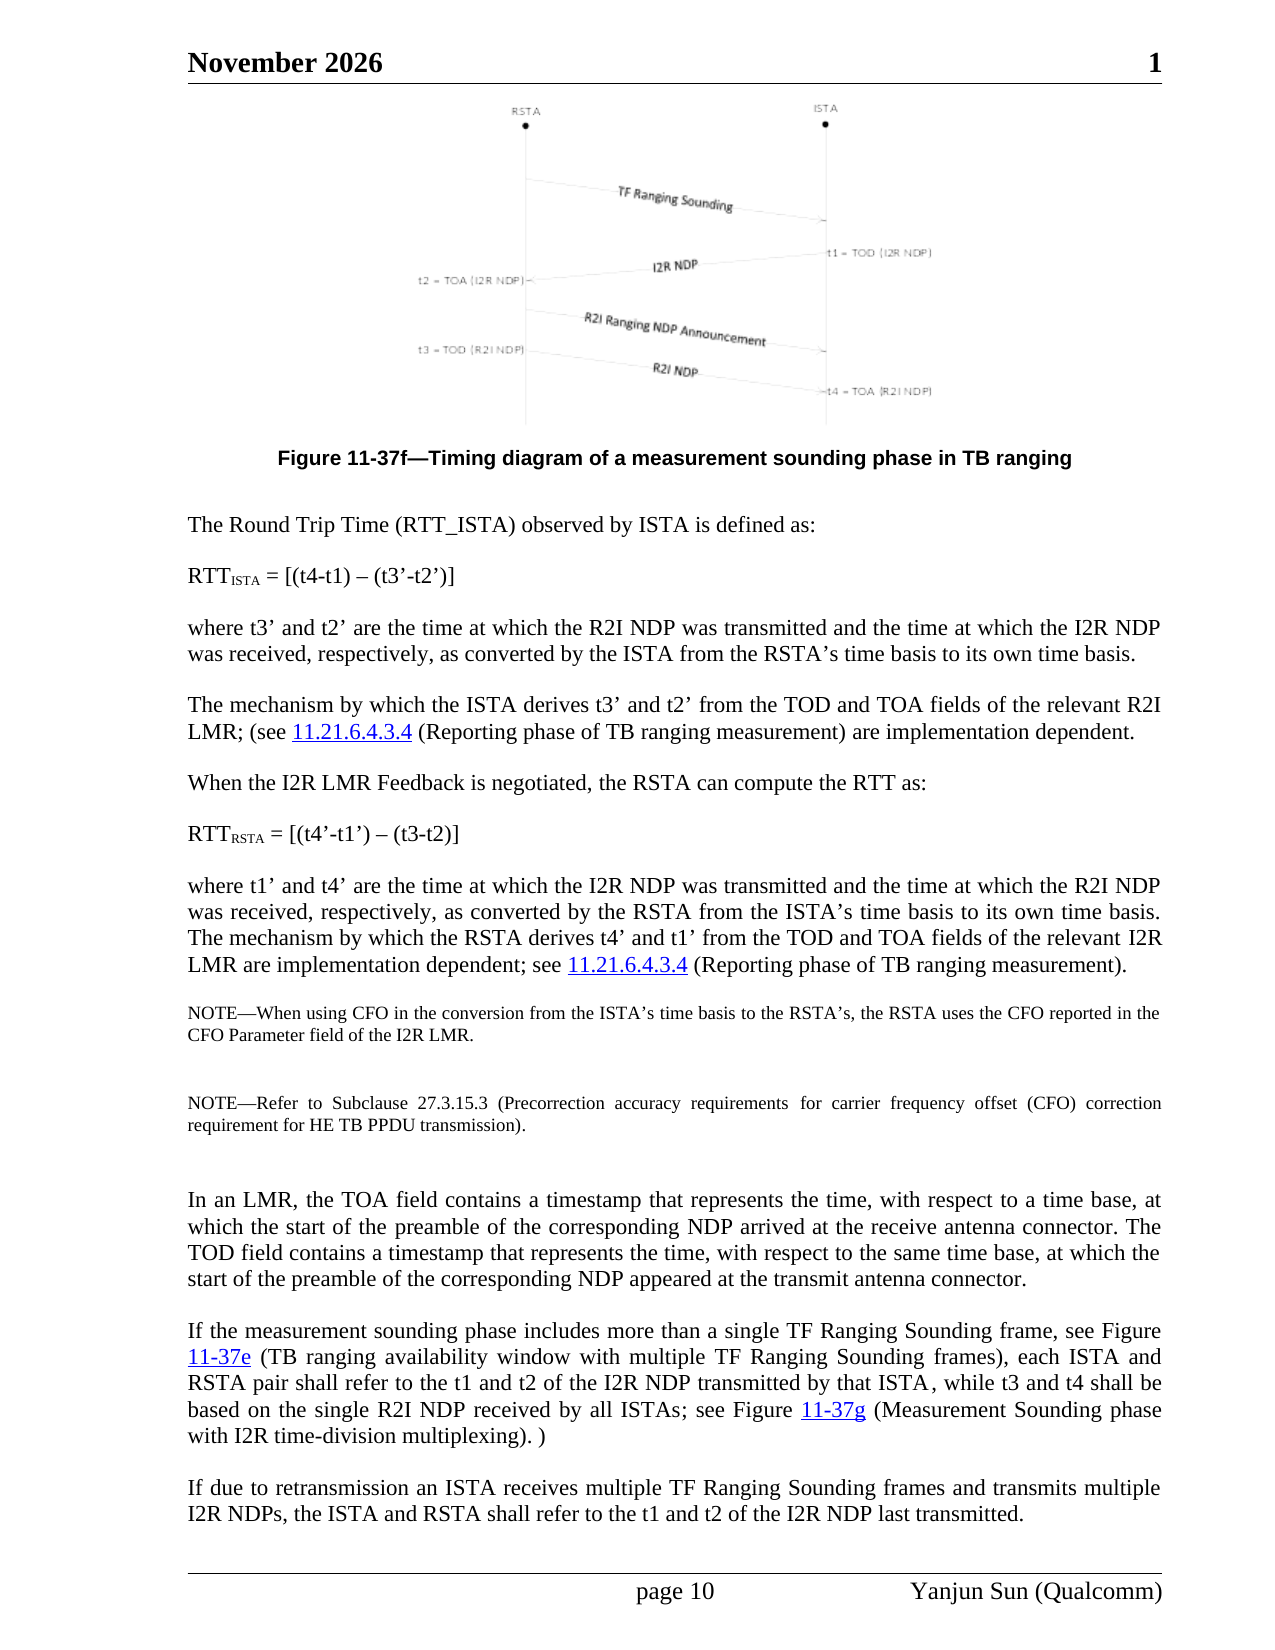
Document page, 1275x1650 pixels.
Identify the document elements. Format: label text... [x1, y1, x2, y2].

text The Round Trip Time (RTT_ISTA) observed by ISTA is defined as: [187, 511, 1162, 537]
text The mechanism by which the ISTA derives t3’ and t2’ from the TOD and TOA fields of the relevant R2I LMR; (see 11.21.6.4.3.4 (Reporting phase of TB ranging measurement) are implementation dependent. [187, 691, 1162, 744]
text RTTRSTA = [(t4’-t1’) – (t3-t2)] [187, 820, 1162, 847]
text where t3’ and t2’ are the time at which the R2I NDP was transmitted and the time at which the I2R NDP was received, respectively, as converted by the ISTA from the RSTA’s time basis to its own time basis. [187, 614, 1162, 666]
text If due to retransmission an ISTA receives multiple TF Ranging Sounding frames and transmits multiple I2R NDPs, the ISTA and RSTA shall refer to the t1 and t2 of the I2R NDP last transmitted. [187, 1473, 1162, 1526]
text NOTE—Refer to Subclause 27.3.15.3 (Precorrection accuracy requirements for carrier frequency offset (CFO) correction requirement for HE TB PPDU transmission). [187, 1092, 1162, 1135]
text where t1’ and t4’ are the time at which the I2R NDP was transmitted and the time at which the R2I NDP was received, respectively, as converted by the RSTA from the ISTA’s time basis to its own time basis. The mechanism by which the RSTA derives t4’ and t1’ from the TOD and TOA fields of the relevant I2R LMR are implementation dependent; see 11.21.6.4.3.4 (Reporting phase of TB ranging measurement). [187, 872, 1162, 977]
text NOTE—When using CFO in the conversion from the ISTA’s time basis to the RSTA’s, the RSTA uses the CFO reported in the CFO Parameter field of the I2R LMR. [187, 1002, 1162, 1045]
text Figure 11-37f—Timing diagram of a measurement sounding phase in TB ranging [187, 446, 1162, 470]
text RTTISTA = [(t4-t1) – (t3’-t2’)] [187, 562, 1162, 589]
text In an LMR, the TOA field contains a timestamp that represents the time, with respect to a time base, at which the start of the preamble of the corresponding NDP arrived at the receive antenna connector. The TOD field contains a timestamp that represents the time, with respect to the same time base, at which the start of the preamble of the corresponding NDP appeared at the transmit antenna connector. [187, 1186, 1162, 1292]
text If the measurement sounding phase includes more than a single TF Ranging Sounding frame, see Figure 11-37e (TB ranging availability window with multiple TF Ranging Sounding frames), each ISTA and RSTA pair shall refer to the t1 and t2 of the I2R NDP transmitted by that ISTA, while t3 and t4 shall be based on the single R2I NDP received by all ISTAs; see Figure (Measurement Sounding phase with I2R time-division multiplexing). ) [187, 1317, 1162, 1448]
text When the I2R LMR Feedback is negotiated, the RSTA can compute the RTT as: [187, 769, 1162, 795]
